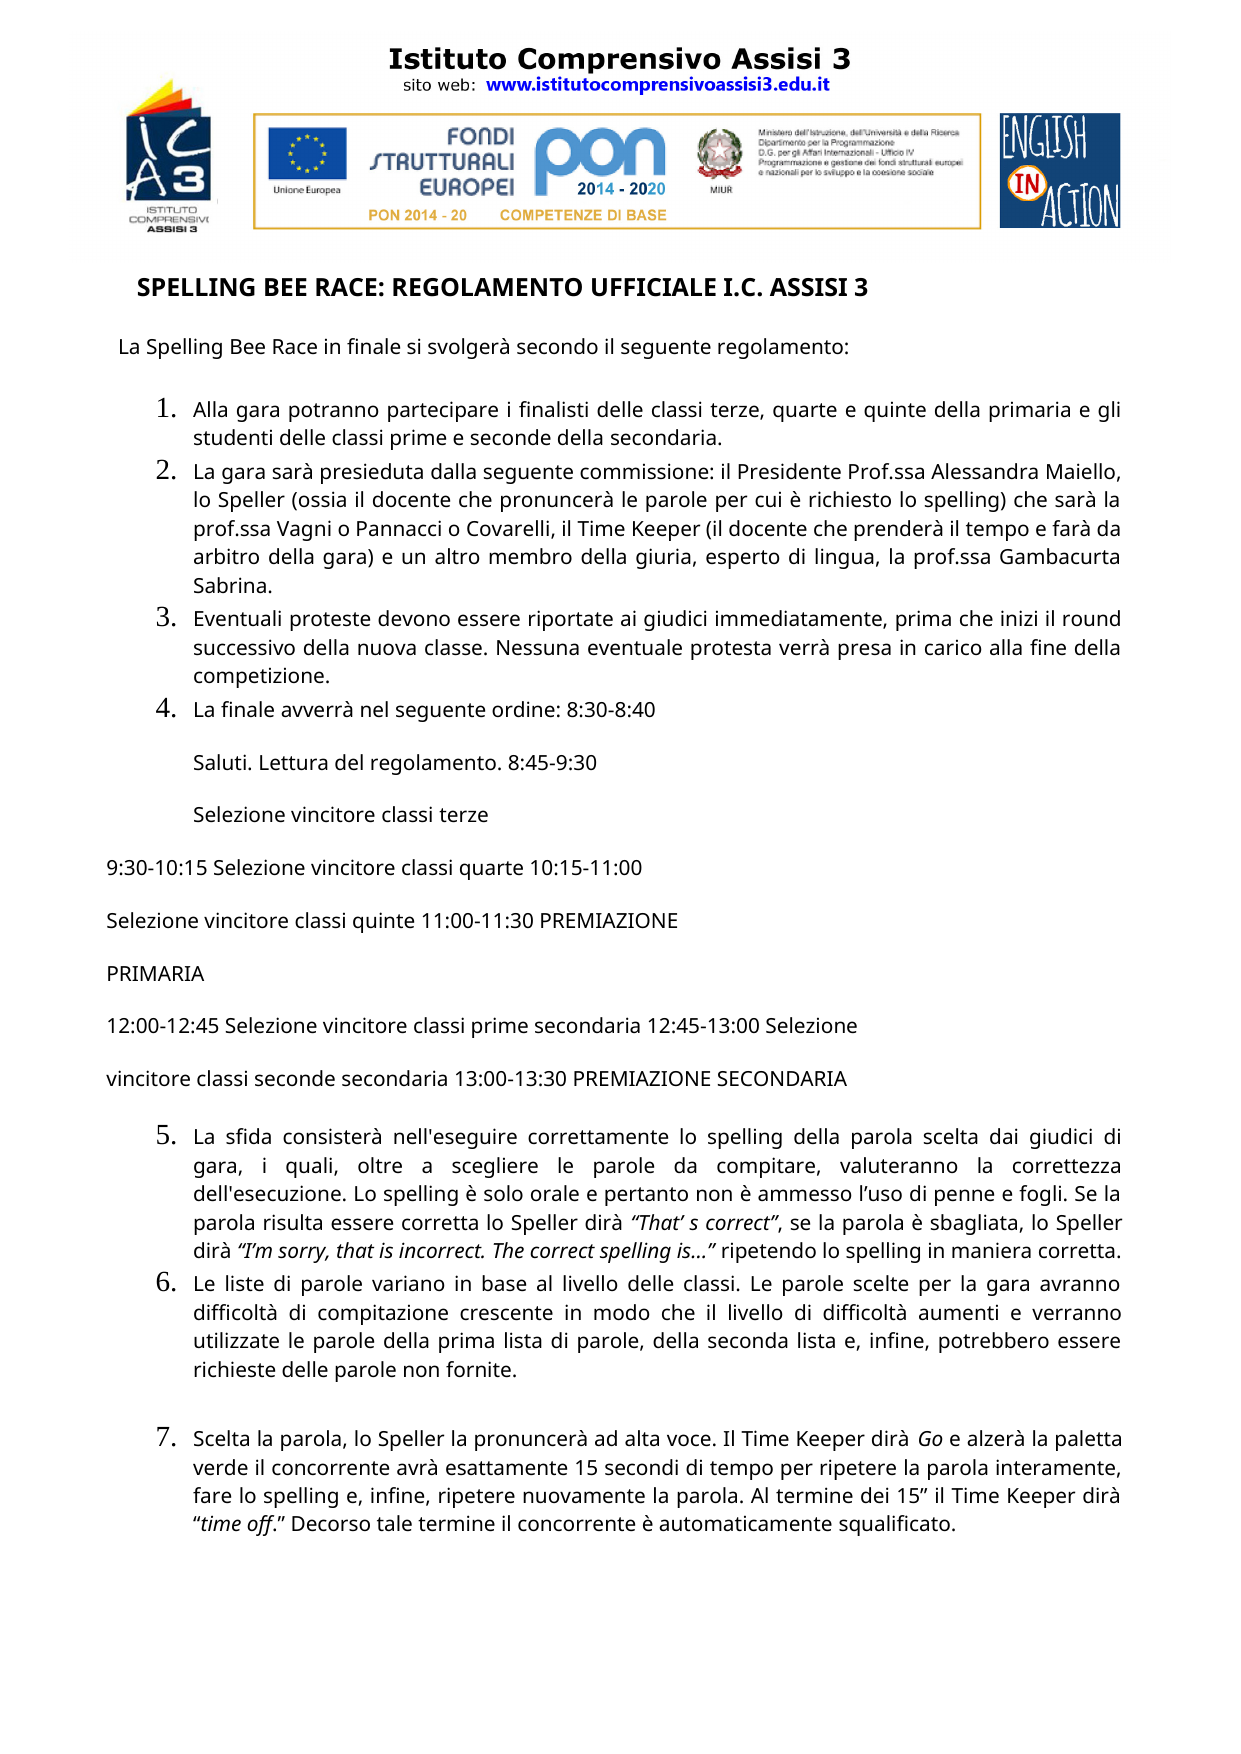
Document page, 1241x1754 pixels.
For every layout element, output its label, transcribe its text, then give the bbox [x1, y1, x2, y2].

list Le liste di parole variano in base al livello delle classi. Le parole scelte per la gara avranno difficoltà di compitazione crescente in modo che il livello di difficoltà aumenti e verranno utilizzate le parole della prima lista di parole, della seconda lista e, infine, potrebbero essere richieste delle parole non fornite. [155, 1264, 1123, 1383]
text SPELLING BEE RACE: REGOLAMENTO UFFICIALE I.C. ASSISI 3 [106, 146, 1134, 303]
list Eventuali proteste devono essere riportate ai giudici immediatamente, prima che inizi il round successivo della nuova classe. Nessuna eventuale protesta verrà presa in carico alla fine della competizione. [155, 599, 1123, 690]
text La Spelling Bee Race in finale si svolgerà secondo il seguente regolamento: [118, 332, 1134, 361]
list La finale avverrà nel seguente ordine: 8:30-8:40 Saluti. Lettura del regolamento. 8:45-9:30 Selezione vincitore classi terze [155, 690, 685, 829]
text 9:30-10:15 Selezione vincitore classi quarte 10:15-11:00 Selezione vincitore classi quinte 11:00-11:30 PREMIAZIONE PRIMARIA [106, 853, 721, 987]
picture [69, 31, 1171, 263]
text 12:00-12:45 Selezione vincitore classi prime secondaria 12:45-13:00 Selezione vincitore classi seconde secondaria 13:00-13:30 PREMIAZIONE SECONDARIA [106, 1012, 874, 1093]
list La gara sarà presieduta dalla seguente commissione: il Presidente Prof.ssa Alessandra Maiello, lo Speller (ossia il docente che pronuncerà le parole per cui è richiesto lo spelling) che sarà la prof.ssa Vagni o Pannacci o Covarelli, il Time Keeper (il docente che prenderà il tempo e farà da arbitro della gara) e un altro membro della giuria, esperto di lingua, la prof.ssa Gambacurta Sabrina. [155, 452, 1123, 599]
list Scelta la parola, lo Speller la pronuncerà ad alta voce. Il Time Keeper dirà Go e alzerà la paletta verde il concorrente avrà esattamente 15 secondi di tempo per ripetere la parola interamente, fare lo spelling e, infine, ripetere nuovamente la parola. Al termine dei 15” il Time Keeper dirà “time off.” Decorso tale termine il concorrente è automaticamente squalificato. [155, 1419, 1123, 1538]
list La sfida consisterà nell'eseguire correttamente lo spelling della parola scelta dai giudici di gara, i quali, oltre a scegliere le parole da compitare, valuteranno la correttezza dell'esecuzione. Lo spelling è solo orale e pertanto non è ammesso l’uso di penne e fogli. Se la parola risulta essere corretta lo Speller dirà “That’ s correct”, se la parola è sbagliata, lo Speller dirà “I’m sorry, that is incorrect. The correct spelling is…” ripetendo lo spelling in maniera corretta. [155, 1117, 1123, 1264]
list Alla gara potranno partecipare i finalisti delle classi terze, quarte e quinte della primaria e gli studenti delle classi prime e seconde della secondaria. [155, 390, 1123, 452]
